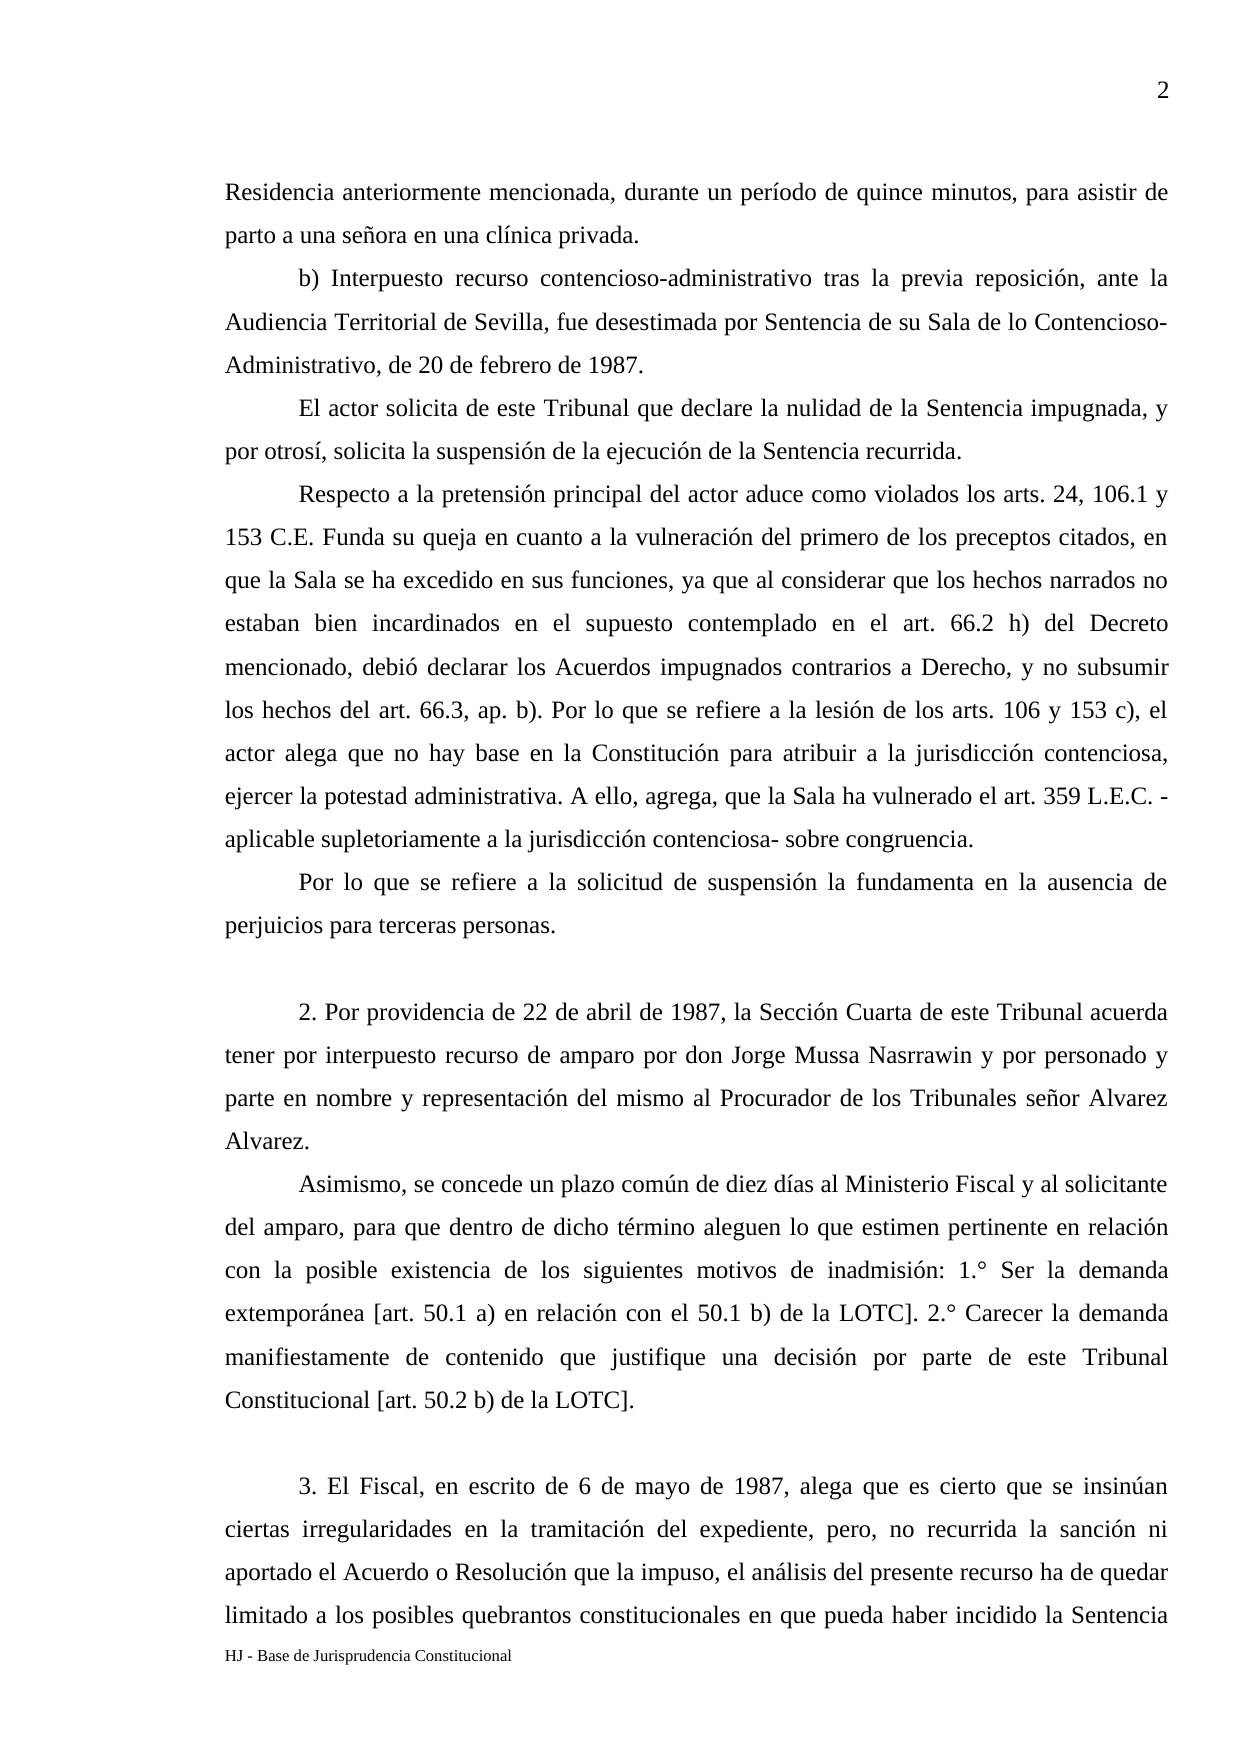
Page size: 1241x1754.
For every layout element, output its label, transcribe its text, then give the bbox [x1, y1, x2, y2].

text 2. Por providencia de 22 de abril de 1987, la Sección Cuarta de este Tribunal acuerda tener por interpuesto recurso de amparo por don Jorge Mussa Nasrrawin y por personado y parte en nombre y representación del mismo al Procurador de los Tribunales señor Alvarez Alvarez. [224, 997, 1169, 1155]
text b) Interpuesto recurso contencioso-administrativo tras la previa reposición, ante la Audiencia Territorial de Sevilla, fue desestimada por Sentencia de su Sala de lo Contencioso-Administrativo, de 20 de febrero de 1987. [224, 263, 1169, 378]
text Por lo que se refiere a la solicitud de suspensión la fundamenta en la ausencia de perjuicios para terceras personas. [224, 867, 1169, 939]
text Respecto a la pretensión principal del actor aduce como violados los arts. 24, 106.1 y 153 C.E. Funda su queja en cuanto a la vulneración del primero de los preceptos citados, en que la Sala se ha excedido en sus funciones, ya que al considerar que los hechos narrados no estaban bien incardinados en el supuesto contemplado en el art. 66.2 h) del Decreto mencionado, debió declarar los Acuerdos impugnados contrarios a Derecho, y no subsumir los hechos del art. 66.3, ap. b). Por lo que se refiere a la lesión de los arts. 106 y 153 c), el actor alega que no hay base en la Constitución para atribuir a la jurisdicción contenciosa, ejercer la potestad administrativa. A ello, agrega, que la Sala ha vulnerado el art. 359 L.E.C. -aplicable supletoriamente a la jurisdicción contenciosa- sobre congruencia. [224, 479, 1169, 853]
text Asimismo, se concede un plazo común de diez días al Ministerio Fiscal y al solicitante del amparo, para que dentro de dicho término aleguen lo que estimen pertinente en relación con la posible existencia de los siguientes motivos de inadmisión: 1.° Ser la demanda extemporánea [art. 50.1 a) en relación con el 50.1 b) de la LOTC]. 2.° Carecer la demanda manifiestamente de contenido que justifique una decisión por parte de este Tribunal Constitucional [art. 50.2 b) de la LOTC]. [224, 1169, 1169, 1413]
text El actor solicita de este Tribunal que declare la nulidad de la Sentencia impugnada, y por otrosí, solicita la suspensión de la ejecución de la Sentencia recurrida. [224, 393, 1169, 465]
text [224, 1471, 1169, 1629]
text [224, 177, 1169, 249]
